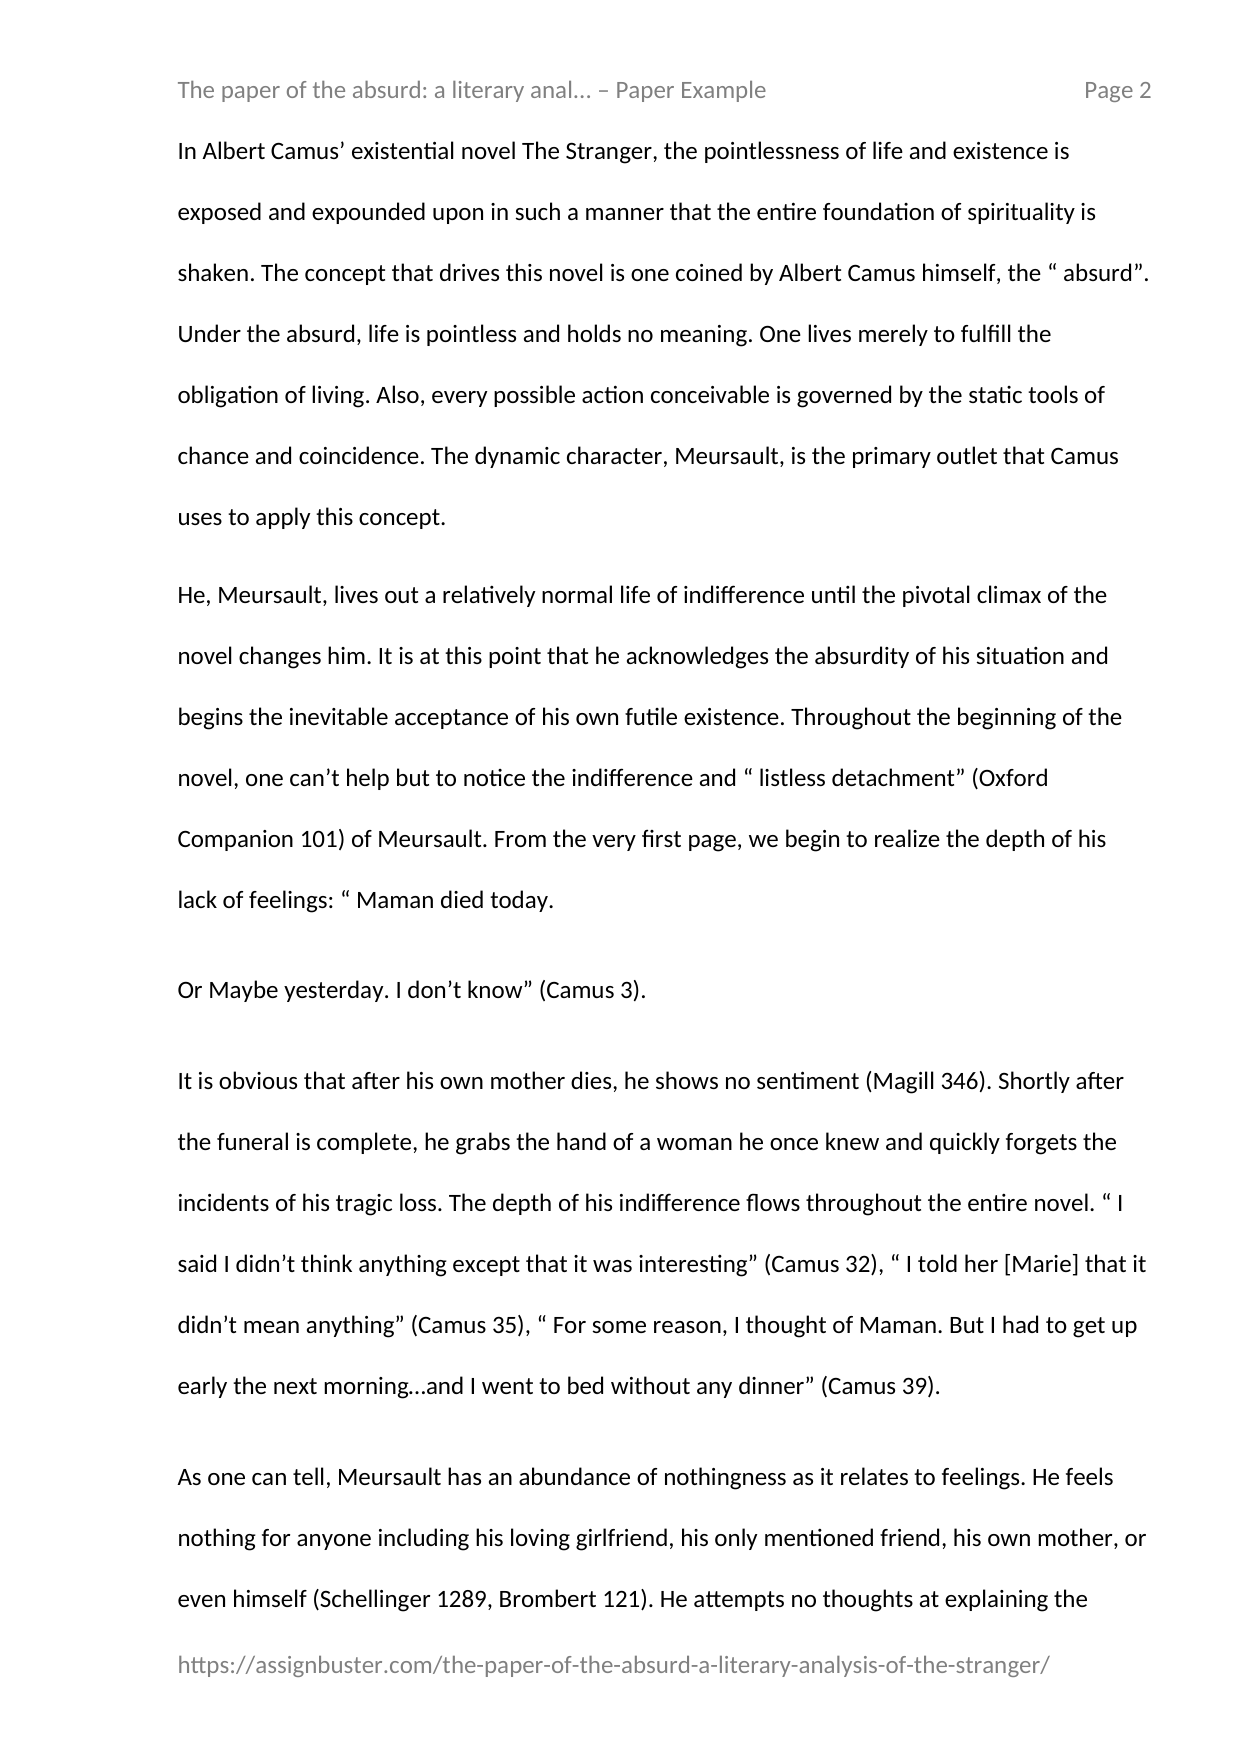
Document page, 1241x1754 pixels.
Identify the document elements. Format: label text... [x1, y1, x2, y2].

text Or Maybe yesterday. I don’t know” (Camus 3). [177, 974, 1152, 1005]
text It is obvious that after his own mother dies, he shows no sentiment (Magill 346). Shortly after the funeral is complete, he grabs the hand of a woman he once knew and quickly forgets the incidents of his tragic loss. The depth of his indifference flows throughout the entire novel. “ I said I didn’t think anything except that it was interesting” (Camus 32), “ I told her [Marie] that it didn’t mean anything” (Camus 35), “ For some reason, I thought of Maman. But I had to get up early the next morning…and I went to bed without any dinner” (Camus 39). [177, 1065, 1152, 1401]
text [177, 1461, 1152, 1613]
text In Albert Camus’ existential novel The Stranger, the pointlessness of life and existence is exposed and expounded upon in such a manner that the entire foundation of spirituality is shaken. The concept that drives this novel is one coined by Albert Camus himself, the “ absurd”. Under the absurd, life is pointless and holds no meaning. One lives merely to fulfill the obligation of living. Also, every possible action conceivable is governed by the static tools of chance and coincidence. The dynamic character, Meursault, is the primary outlet that Camus uses to apply this concept. [177, 135, 1152, 532]
text He, Meursault, lives out a relatively normal life of indifference until the pivotal climax of the novel changes him. It is at this point that he acknowledges the absurdity of his situation and begins the inevitable acceptance of his own futile existence. Throughout the beginning of the novel, one can’t help but to notice the indifference and “ listless detachment” (Oxford Companion 101) of Meursault. From the very first page, we begin to realize the depth of his lack of feelings: “ Maman died today. [177, 579, 1152, 914]
